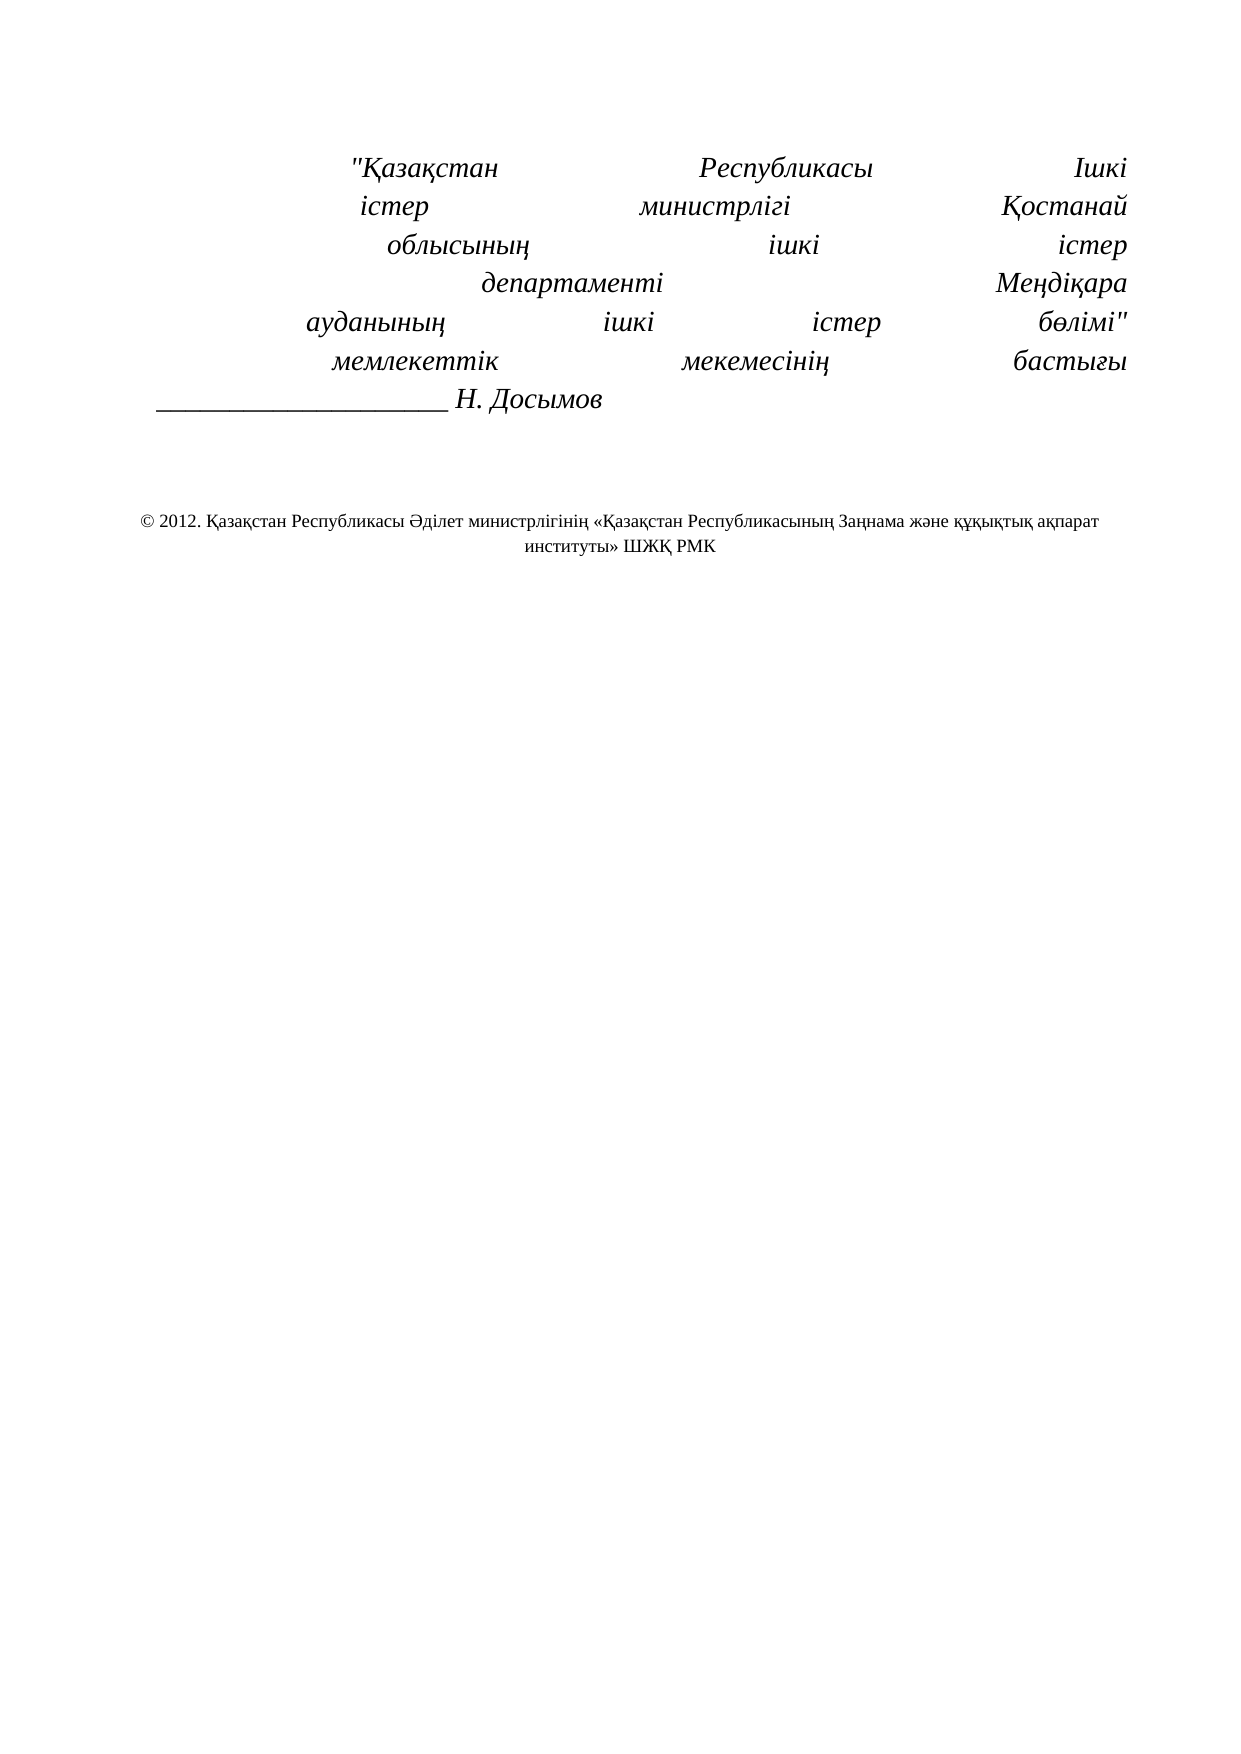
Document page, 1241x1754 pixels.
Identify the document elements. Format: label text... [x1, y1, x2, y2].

text "Қазақстан Республикасы Ішкі істер министрлігі Қостанай облысының ішкі істер департаменті Меңдіқара ауданының ішкі істер бөлімі" мемлекеттік мекемесінің бастығы ____________________ Н. Досымов [112, 150, 1128, 415]
text © 2012. Қазақстан Республикасы Әділет министрлігінің «Қазақстан Республикасының Заңнама және құқықтық ақпарат институты» ШЖҚ РМК [112, 510, 1128, 557]
